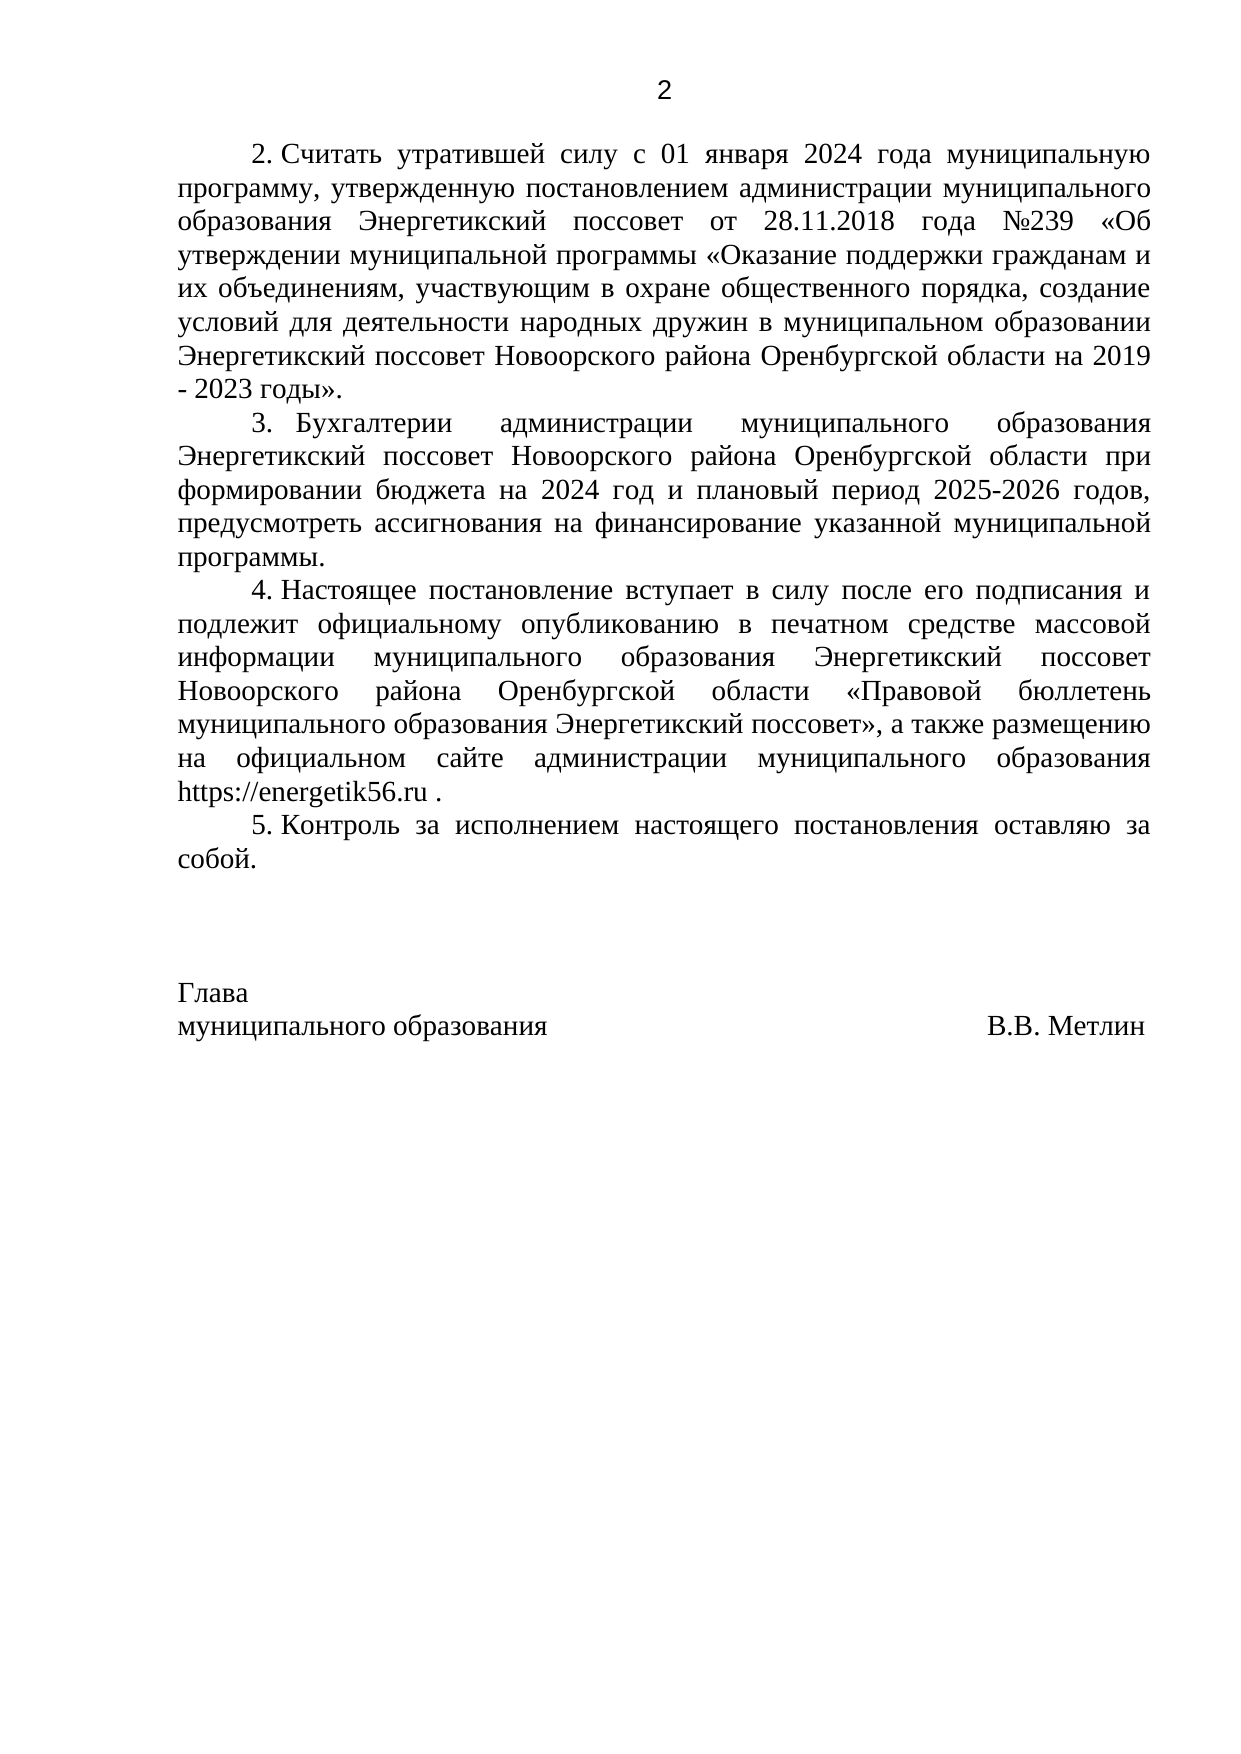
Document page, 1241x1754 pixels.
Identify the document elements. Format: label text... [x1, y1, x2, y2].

list Считать утратившей силу с 01 января 2024 года муниципальную программу, утвержденную постановлением администрации муниципального образования Энергетикский поссовет от 28.11.2018 года №239 «Об утверждении муниципальной программы «Оказание поддержки гражданам и их объединениям, участвующим в охране общественного порядка, создание условий для деятельности народных дружин в муниципальном образовании Энергетикский поссовет Новоорского района Оренбургской области на 2019 - 2023 годы». [177, 136, 1152, 405]
text Глава [177, 975, 1152, 1008]
text муниципального образования В.В. Метлин [177, 1008, 1152, 1042]
list Бухгалтерии администрации муниципального образования Энергетикский поссовет Новоорского района Оренбургской области при формировании бюджета на 2024 год и плановый период 2025-2026 годов, предусмотреть ассигнования на финансирование указанной муниципальной программы. [177, 405, 1152, 572]
list Настоящее постановление вступает в силу после его подписания и подлежит официальному опубликованию в печатном средстве массовой информации муниципального образования Энергетикский поссовет Новоорского района Оренбургской области «Правовой бюллетень муниципального образования Энергетикский поссовет», а также размещению на официальном сайте администрации муниципального образования https://energetik56.ru . [177, 572, 1152, 807]
list Контроль за исполнением настоящего постановления оставляю за собой. [177, 807, 1152, 874]
